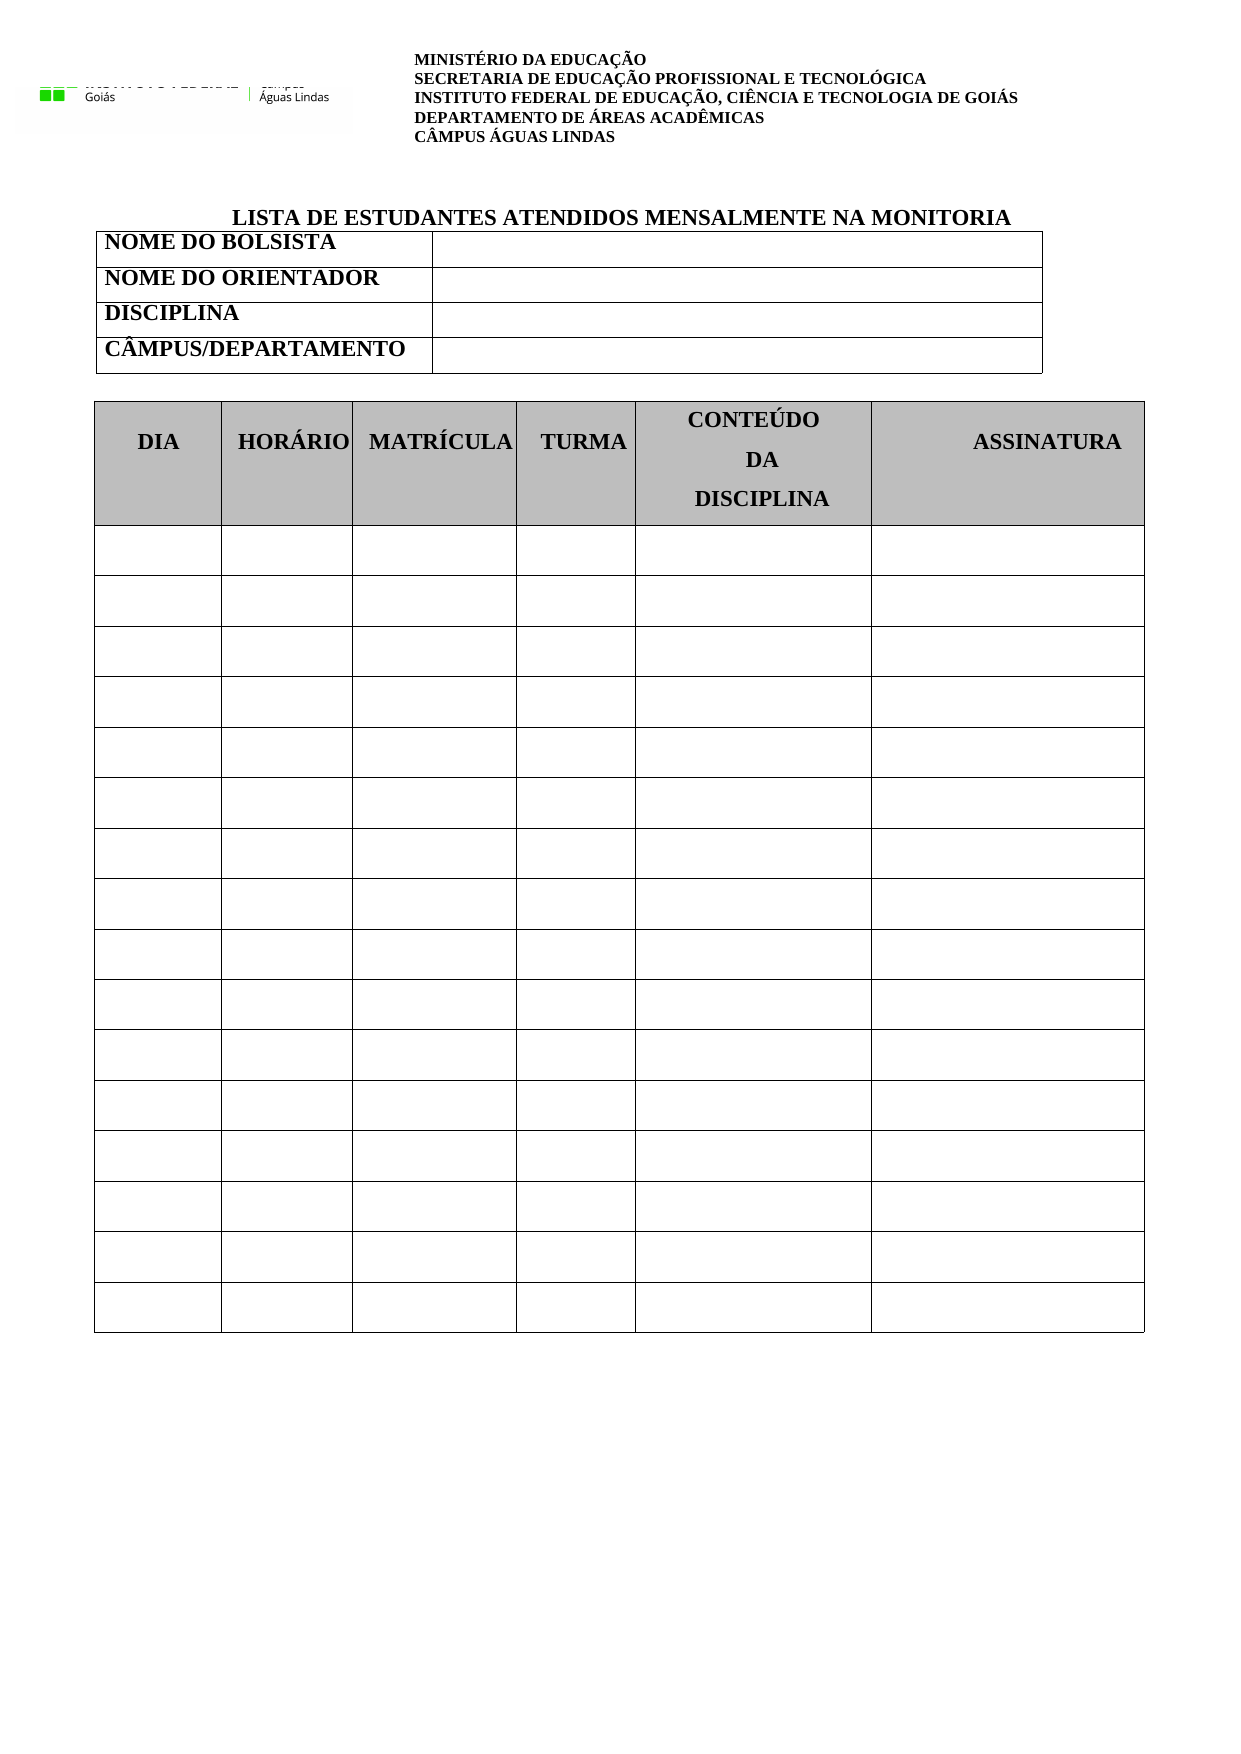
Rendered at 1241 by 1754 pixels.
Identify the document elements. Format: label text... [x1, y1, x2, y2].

table_cell [636, 677, 871, 727]
table_cell [353, 728, 516, 777]
table_cell [353, 1131, 516, 1181]
picture [14, 87, 354, 134]
table_cell [517, 930, 635, 979]
table_cell [353, 879, 516, 929]
table_cell [433, 268, 1042, 302]
table_cell NOME DO ORIENTADOR [97, 268, 432, 302]
table_cell [95, 1030, 221, 1080]
table_cell [95, 728, 221, 777]
table_cell CÂMPUS/DEPARTAMENTO [97, 338, 432, 373]
table_cell [222, 526, 352, 575]
table_cell [433, 303, 1042, 337]
table_cell [872, 627, 1144, 676]
table_cell [222, 930, 352, 979]
table_cell [95, 627, 221, 676]
table_header ASSINATURA [872, 402, 1144, 525]
table_cell [517, 627, 635, 676]
table_cell [95, 1232, 221, 1282]
table_cell [517, 1232, 635, 1282]
table_cell [222, 1232, 352, 1282]
table_cell [95, 980, 221, 1029]
table_cell [222, 576, 352, 626]
table_cell [517, 576, 635, 626]
table_cell [872, 1232, 1144, 1282]
table_cell [353, 829, 516, 878]
table_cell [222, 1182, 352, 1231]
table_cell [872, 930, 1144, 979]
table_cell [222, 627, 352, 676]
table_cell [517, 677, 635, 727]
table_cell [353, 677, 516, 727]
table_cell [517, 1030, 635, 1080]
table_cell [517, 1131, 635, 1181]
table_cell [636, 829, 871, 878]
table_header DIA [95, 402, 221, 525]
table_cell [636, 1182, 871, 1231]
table_cell [95, 576, 221, 626]
table_cell [636, 576, 871, 626]
table_cell [872, 1283, 1144, 1332]
table_header HORÁRIO [222, 402, 352, 525]
table_cell [353, 576, 516, 626]
table_cell [636, 980, 871, 1029]
table_cell [636, 1232, 871, 1282]
table_cell [433, 338, 1042, 373]
table_cell [222, 1131, 352, 1181]
table_cell [872, 526, 1144, 575]
table_cell [872, 1182, 1144, 1231]
table_cell [636, 879, 871, 929]
table_cell [353, 526, 516, 575]
table_cell [95, 1081, 221, 1130]
subtitle LISTA DE ESTUDANTES ATENDIDOS MENSALMENTE NA MONITORIA [232, 204, 1190, 231]
table_cell [222, 728, 352, 777]
table_cell [95, 526, 221, 575]
table_cell [95, 930, 221, 979]
table_cell [95, 778, 221, 828]
table_cell [222, 1030, 352, 1080]
table_cell [517, 879, 635, 929]
table_cell [636, 1081, 871, 1130]
table_cell [222, 1081, 352, 1130]
table_cell DISCIPLINA [97, 303, 432, 337]
table_cell [95, 1131, 221, 1181]
table_cell [872, 829, 1144, 878]
table_cell [517, 1081, 635, 1130]
table_cell [872, 1081, 1144, 1130]
table_cell [872, 677, 1144, 727]
table_cell [636, 1283, 871, 1332]
table_cell [872, 576, 1144, 626]
table_cell [517, 778, 635, 828]
table_cell [353, 1081, 516, 1130]
table_cell [872, 1030, 1144, 1080]
table_cell [517, 1182, 635, 1231]
table_cell [636, 1131, 871, 1181]
table_cell [353, 627, 516, 676]
table_header [433, 232, 1042, 266]
table_cell [95, 1283, 221, 1332]
table_header TURMA [517, 402, 635, 525]
table_cell [353, 778, 516, 828]
table_cell [353, 1182, 516, 1231]
table_cell [872, 980, 1144, 1029]
table_cell [636, 526, 871, 575]
table_cell [95, 1182, 221, 1231]
table_cell [872, 879, 1144, 929]
table_cell [95, 829, 221, 878]
table_cell [872, 728, 1144, 777]
table_cell [872, 778, 1144, 828]
table_cell [636, 627, 871, 676]
table_cell [517, 980, 635, 1029]
table_cell [222, 879, 352, 929]
table_cell [353, 1232, 516, 1282]
table_cell [517, 526, 635, 575]
table_header CONTEÚDO DA DISCIPLINA [636, 402, 871, 525]
table_cell [636, 1030, 871, 1080]
table_cell [222, 1283, 352, 1332]
table_cell [353, 980, 516, 1029]
table_cell [353, 1283, 516, 1332]
table_cell [517, 728, 635, 777]
table_cell [353, 930, 516, 979]
table_header MATRÍCULA [353, 402, 516, 525]
table_cell [222, 980, 352, 1029]
table_cell [517, 1283, 635, 1332]
table_cell [95, 879, 221, 929]
table_cell [222, 778, 352, 828]
table_cell [872, 1131, 1144, 1181]
table_header NOME DO BOLSISTA [97, 232, 432, 266]
table_cell [636, 778, 871, 828]
table_cell [353, 1030, 516, 1080]
table_cell [222, 677, 352, 727]
table_cell [222, 829, 352, 878]
table_cell [636, 728, 871, 777]
table_cell [95, 677, 221, 727]
table_cell [517, 829, 635, 878]
table_cell [636, 930, 871, 979]
